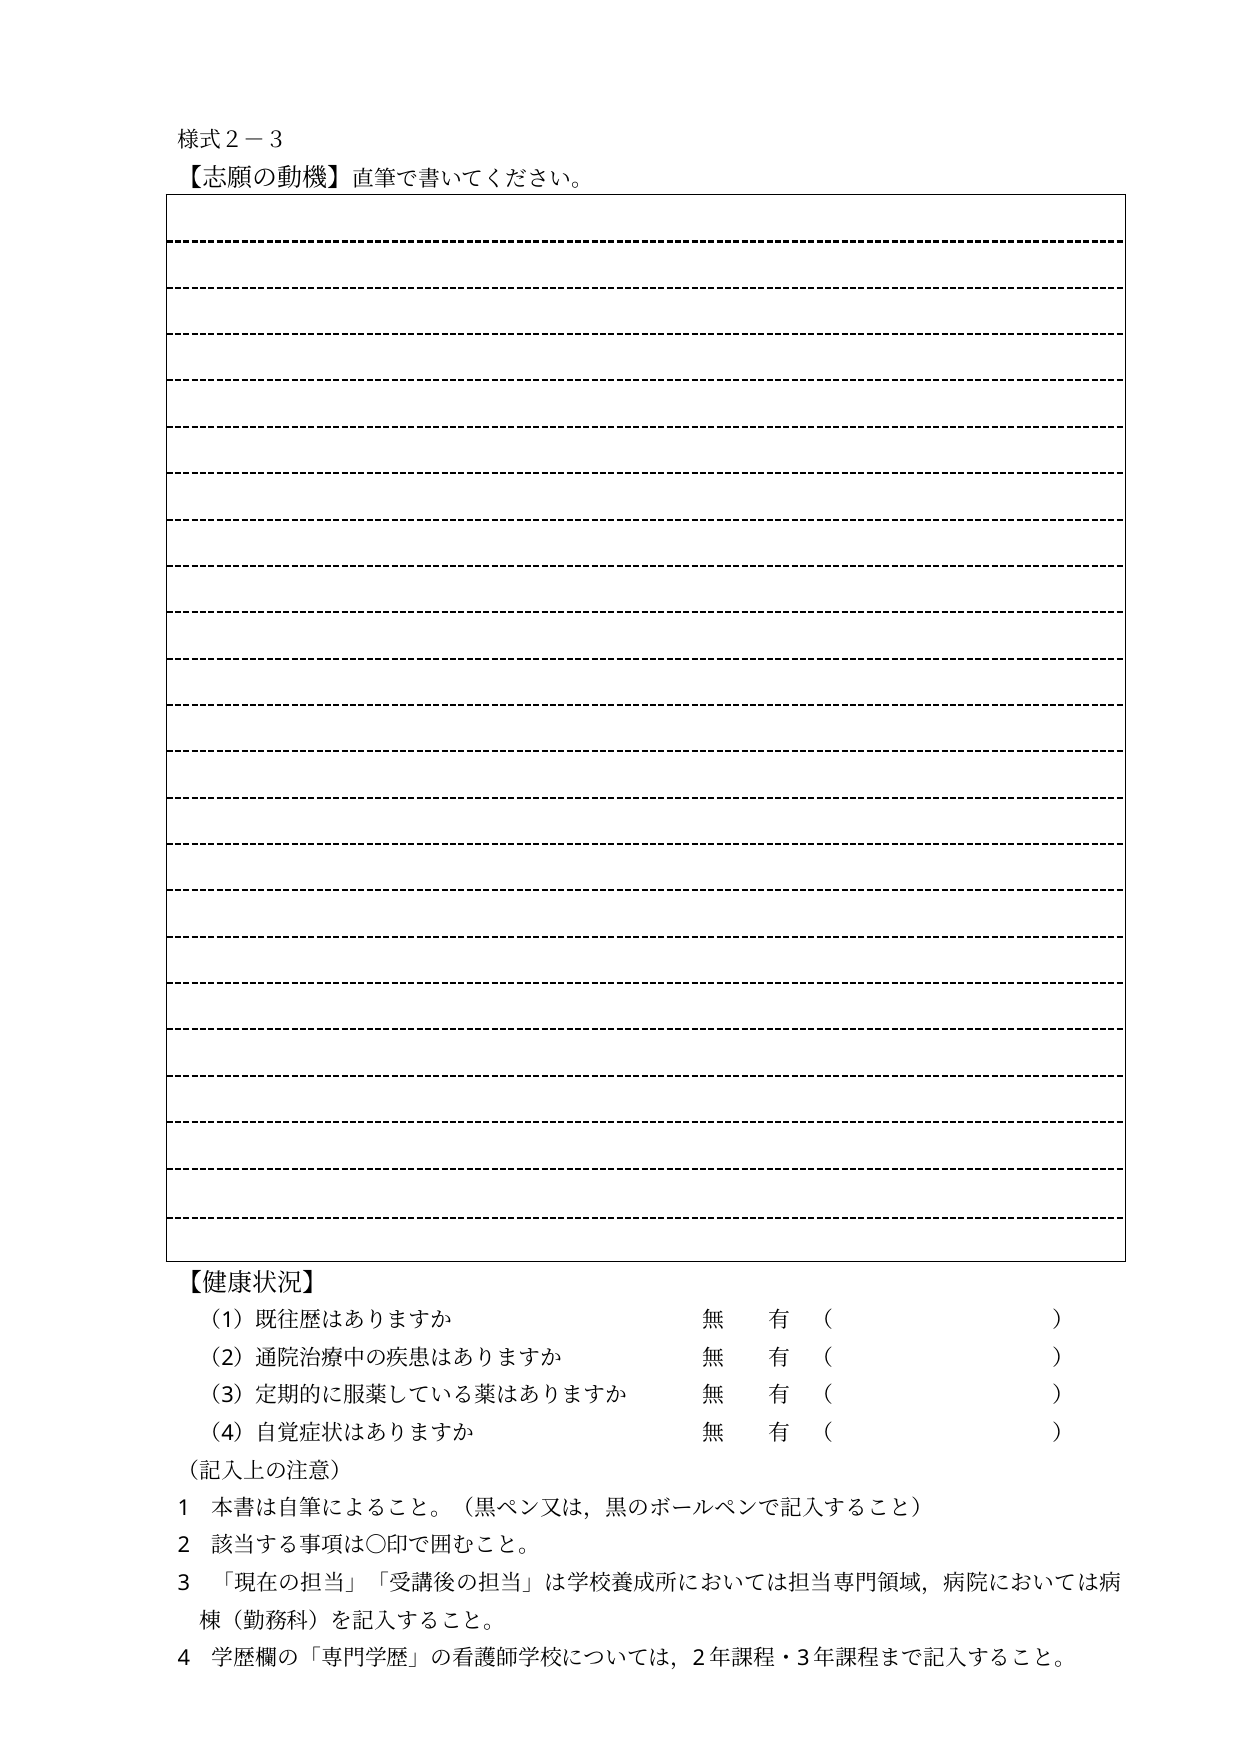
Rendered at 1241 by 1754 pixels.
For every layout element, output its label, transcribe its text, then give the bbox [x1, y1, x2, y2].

table_cell [167, 287, 1125, 333]
table_header [167, 195, 1125, 240]
text （1）既往歴はありますか 無 有 （ ） [177, 1300, 1122, 1337]
table_cell [167, 519, 1125, 565]
table_cell [167, 472, 1125, 518]
table_cell [167, 565, 1125, 611]
table_cell [167, 982, 1125, 1028]
table_cell [167, 379, 1125, 426]
table_cell [167, 1028, 1125, 1075]
text 4 学歴欄の「専門学歴」の看護師学校については，2年課程・3年課程まで記入すること。 [177, 1637, 1122, 1675]
text （3）定期的に服薬している薬はありますか 無 有 （ ） [177, 1375, 1122, 1412]
table_cell [167, 426, 1125, 472]
table_cell [167, 658, 1125, 704]
table_cell [167, 750, 1125, 797]
table_cell [167, 936, 1125, 982]
table_cell [167, 1168, 1125, 1217]
text 1 本書は自筆によること。（黒ペン又は，黒のボールペンで記入すること） [177, 1487, 1122, 1525]
text 【健康状況】 [177, 1262, 1122, 1300]
text 【志願の動機】直筆で書いてください。 [177, 156, 1122, 194]
table_cell [167, 1217, 1125, 1261]
table_cell [167, 1075, 1125, 1121]
text （4）自覚症状はありますか 無 有 （ ） [177, 1412, 1122, 1450]
text 3 「現在の担当」「受講後の担当」は学校養成所においては担当専門領域，病院においては病棟（勤務科）を記入すること。 [177, 1562, 1122, 1637]
table_cell [167, 797, 1125, 843]
table_cell [167, 843, 1125, 889]
text （2）通院治療中の疾患はありますか 無 有 （ ） [177, 1337, 1122, 1375]
table_cell [167, 1121, 1125, 1167]
table_cell [167, 704, 1125, 750]
table_cell [167, 611, 1125, 657]
text 様式２－３ [177, 119, 1122, 156]
text 2 該当する事項は○印で囲むこと。 [177, 1525, 1122, 1562]
table_cell [167, 889, 1125, 936]
table_cell [167, 240, 1125, 287]
text （記入上の注意） [177, 1450, 1122, 1487]
table_cell [167, 333, 1125, 379]
